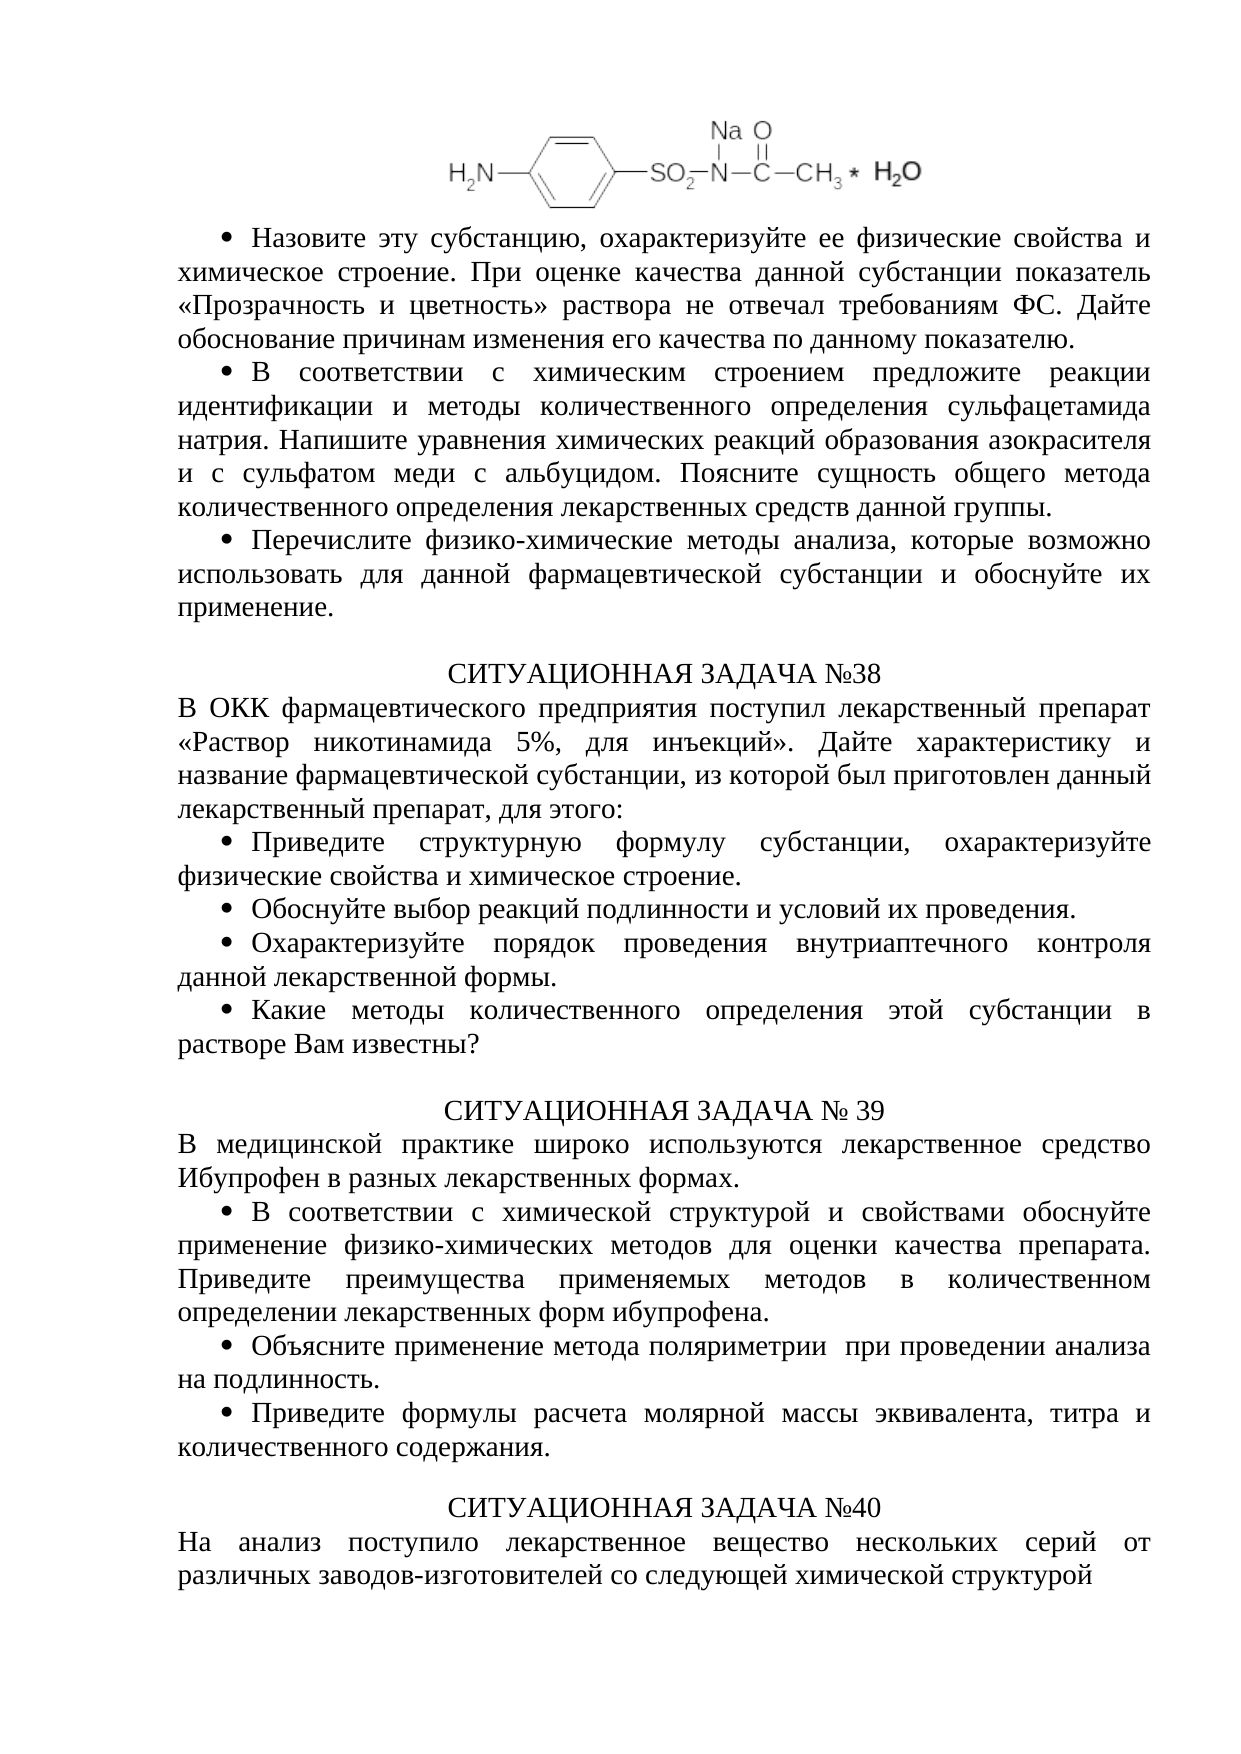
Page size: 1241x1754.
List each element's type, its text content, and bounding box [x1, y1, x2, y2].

list СИТУАЦИОННАЯ ЗАДАЧА №38 [177, 657, 1152, 690]
list Перечислите физико-химические методы анализа, которые возможно использовать для данной фармацевтической субстанции и обоснуйте их применение. [177, 522, 1152, 623]
list Какие методы количественного определения этой субстанции в растворе Вам известны? [177, 992, 1152, 1059]
list Объясните применение метода поляриметрии при проведении анализа на подлинность. [177, 1328, 1152, 1395]
list На анализ поступило лекарственное вещество нескольких серий от различных заводов-изготовителей со следующей химической структурой [177, 1524, 1152, 1591]
list Назовите эту субстанцию, охарактеризуйте ее физические свойства и химическое строение. При оценке качества данной субстанции показатель «Прозрачность и цветность» раствора не отвечал требованиям ФС. Дайте обоснование причинам изменения его качества по данному показателю. [177, 220, 1152, 354]
list В соответствии с химической структурой и свойствами обоснуйте применение физико-химических методов для оценки качества препарата. Приведите преимущества применяемых методов в количественном определении лекарственных форм ибупрофена. [177, 1194, 1152, 1328]
list В ОКК фармацевтического предприятия поступил лекарственный препарат «Раствор никотинамида 5%, для инъекций». Дайте характеристику и название фармацевтической субстанции, из которой был приготовлен данный лекарственный препарат, для этого: [177, 690, 1152, 824]
list Приведите формулы расчета молярной массы эквивалента, титра и количественного содержания. [177, 1395, 1152, 1462]
list В соответствии с химическим строением предложите реакции идентификации и методы количественного определения сульфацетамида натрия. Напишите уравнения химических реакций образования азокрасителя и с сульфатом меди с альбуцидом. Поясните сущность общего метода количественного определения лекарственных средств данной группы. [177, 354, 1152, 522]
list Обоснуйте выбор реакций подлинности и условий их проведения. [177, 892, 1152, 925]
list В медицинской практике широко используются лекарственное средство Ибупрофен в разных лекарственных формах. [177, 1127, 1152, 1194]
list СИТУАЦИОННАЯ ЗАДАЧА № 39 [177, 1093, 1152, 1127]
list СИТУАЦИОННАЯ ЗАДАЧА №40 [177, 1490, 1152, 1524]
list Охарактеризуйте порядок проведения внутриаптечного контроля данной лекарственной формы. [177, 925, 1152, 992]
list Приведите структурную формулу субстанции, охарактеризуйте физические свойства и химическое строение. [177, 824, 1152, 892]
